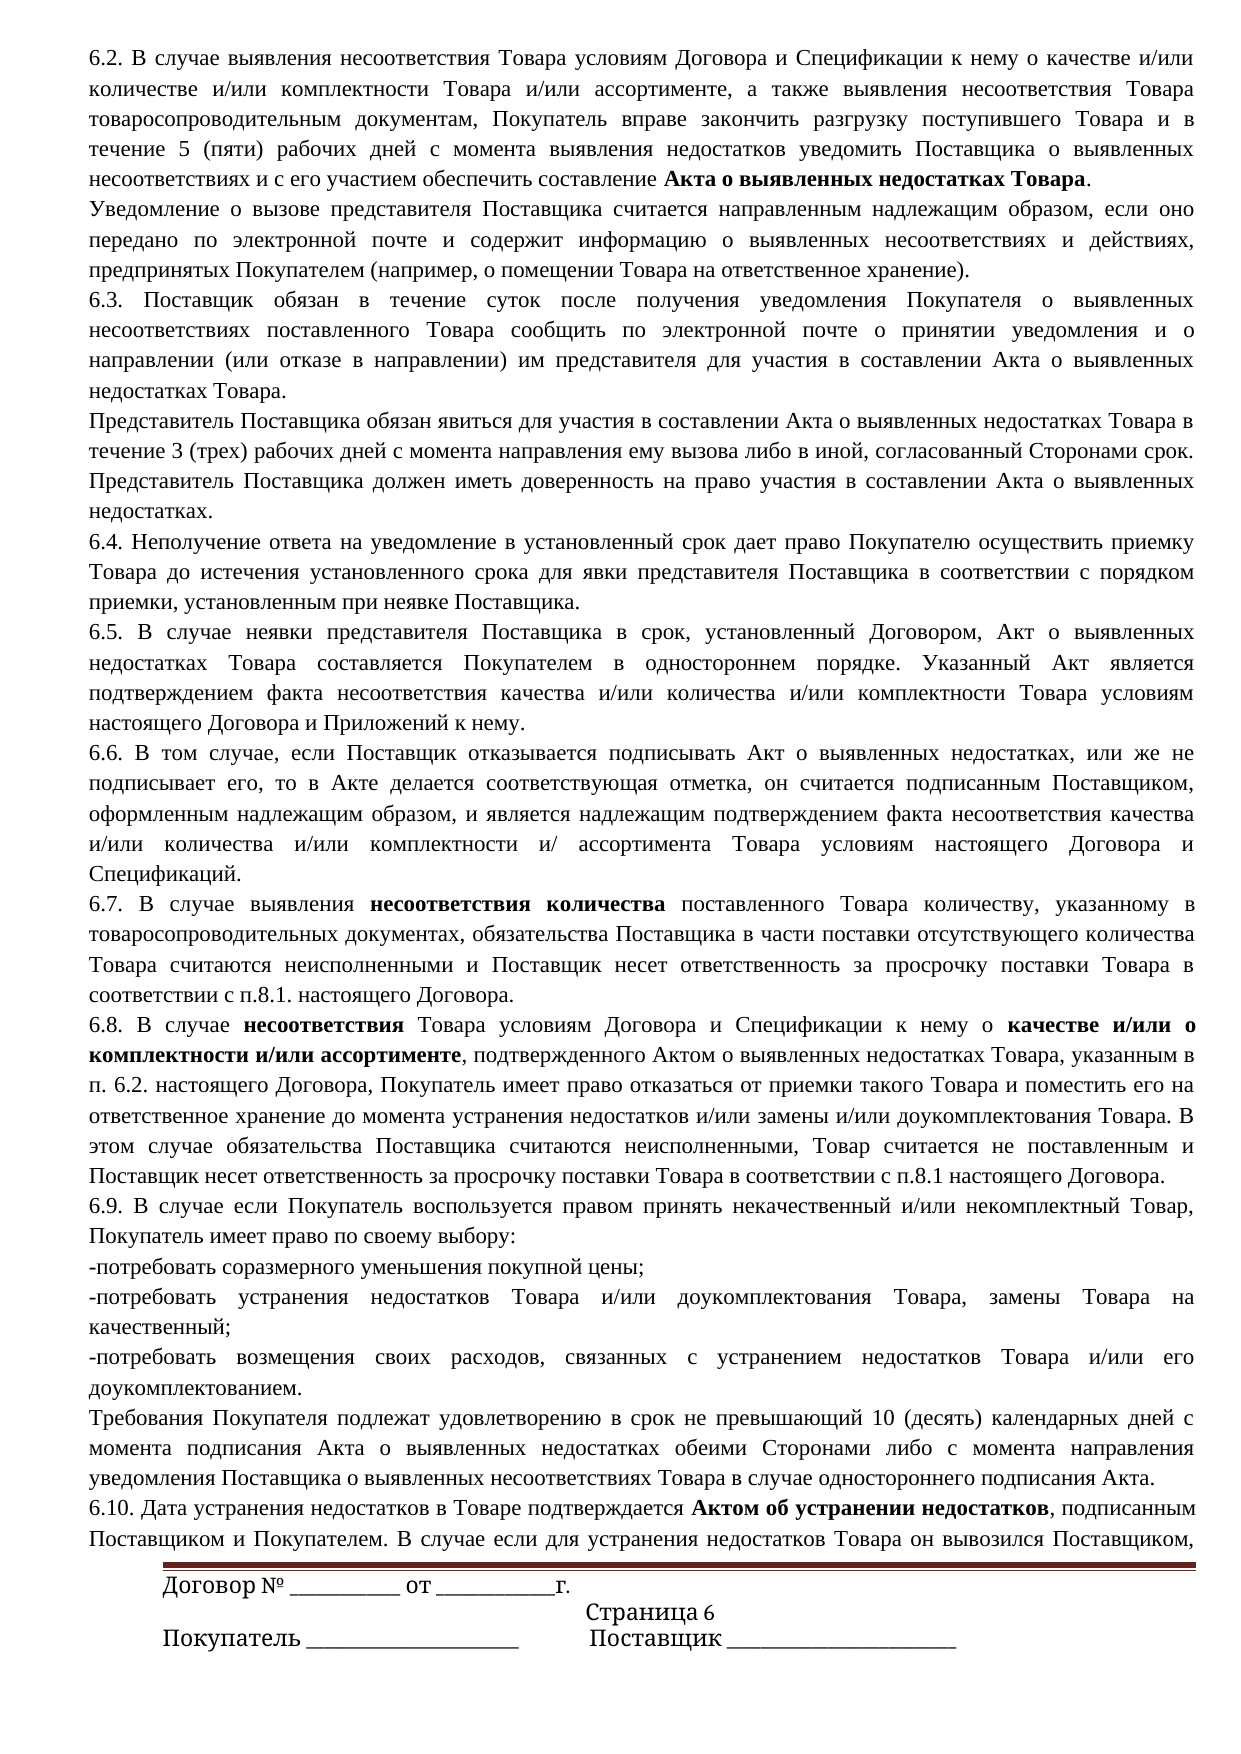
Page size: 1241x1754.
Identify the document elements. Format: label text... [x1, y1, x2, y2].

text 6.2. В случае выявления несоответствия Товара условиям Договора и Спецификации к нему о качестве и/или количестве и/или комплектности Товара и/или ассортименте, а также выявления несоответствия Товара товаросопроводительным документам, Покупатель вправе закончить разгрузку поступившего Товара и в течение 5 (пяти) рабочих дней с момента выявления недостатков уведомить Поставщика о выявленных несоответствиях и с его участием обеспечить составление Акта о выявленных недостатках Товара. [89, 44, 1196, 192]
text 6.5. В случае неявки представителя Поставщика в срок, установленный Договором, Акт о выявленных недостатках Товара составляется Покупателем в одностороннем порядке. Указанный Акт является подтверждением факта несоответствия качества и/или количества и/или комплектности Товара условиям настоящего Договора и Приложений к нему. [89, 618, 1196, 735]
text Уведомление о вызове представителя Поставщика считается направленным надлежащим образом, если оно передано по электронной почте и содержит информацию о выявленных несоответствиях и действиях, предпринятых Покупателем (например, о помещении Товара на ответственное хранение). [89, 195, 1196, 282]
text 6.4. Неполучение ответа на уведомление в установленный срок дает право Покупателю осуществить приемку Товара до истечения установленного срока для явки представителя Поставщика в соответствии с порядком приемки, установленным при неявке Поставщика. [89, 528, 1196, 614]
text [89, 1494, 1196, 1551]
text 6.9. В случае если Покупатель воспользуется правом принять некачественный и/или некомплектный Товар, Покупатель имеет право по своему выбору: [89, 1192, 1196, 1249]
text 6.6. В том случае, если Поставщик отказывается подписывать Акт о выявленных недостатках, или же не подписывает его, то в Акте делается соответствующая отметка, он считается подписанным Поставщиком, оформленным надлежащим образом, и является надлежащим подтверждением факта несоответствия качества и/или количества и/или комплектности и/ ассортимента Товара условиям настоящего Договора и Спецификаций. [89, 739, 1196, 886]
text -потребовать устранения недостатков Товара и/или доукомплектования Товара, замены Товара на качественный; [89, 1283, 1196, 1339]
text Требования Покупателя подлежат удовлетворению в срок не превышающий 10 (десять) календарных дней с момента подписания Акта о выявленных недостатках обеими Сторонами либо с момента направления уведомления Поставщика о выявленных несоответствиях Товара в случае одностороннего подписания Акта. [89, 1404, 1196, 1491]
text 6.3. Поставщик обязан в течение суток после получения уведомления Покупателя о выявленных несоответствиях поставленного Товара сообщить по электронной почте о принятии уведомления и о направлении (или отказе в направлении) им представителя для участия в составлении Акта о выявленных недостатках Товара. [89, 286, 1196, 403]
text -потребовать соразмерного уменьшения покупной цены; [89, 1253, 1196, 1279]
text -потребовать возмещения своих расходов, связанных с устранением недостатков Товара и/или его доукомплектованием. [89, 1343, 1196, 1400]
text Представитель Поставщика обязан явиться для участия в составлении Акта о выявленных недостатках Товара в течение 3 (трех) рабочих дней с момента направления ему вызова либо в иной, согласованный Сторонами срок. Представитель Поставщика должен иметь доверенность на право участия в составлении Акта о выявленных недостатках. [89, 407, 1196, 524]
text 6.8. В случае несоответствия Товара условиям Договора и Спецификации к нему о качестве и/или о комплектности и/или ассортименте, подтвержденного Актом о выявленных недостатках Товара, указанным в п. 6.2. настоящего Договора, Покупатель имеет право отказаться от приемки такого Товара и поместить его на ответственное хранение до момента устранения недостатков и/или замены и/или доукомплектования Товара. В этом случае обязательства Поставщика считаются неисполненными, Товар считается не поставленным и Поставщик несет ответственность за просрочку поставки Товара в соответствии с п.8.1 настоящего Договора. [89, 1011, 1196, 1188]
text 6.7. В случае выявления несоответствия количества поставленного Товара количеству, указанному в товаросопроводительных документах, обязательства Поставщика в части поставки отсутствующего количества Товара считаются неисполненными и Поставщик несет ответственность за просрочку поставки Товара в соответствии с п.8.1. настоящего Договора. [89, 890, 1196, 1007]
